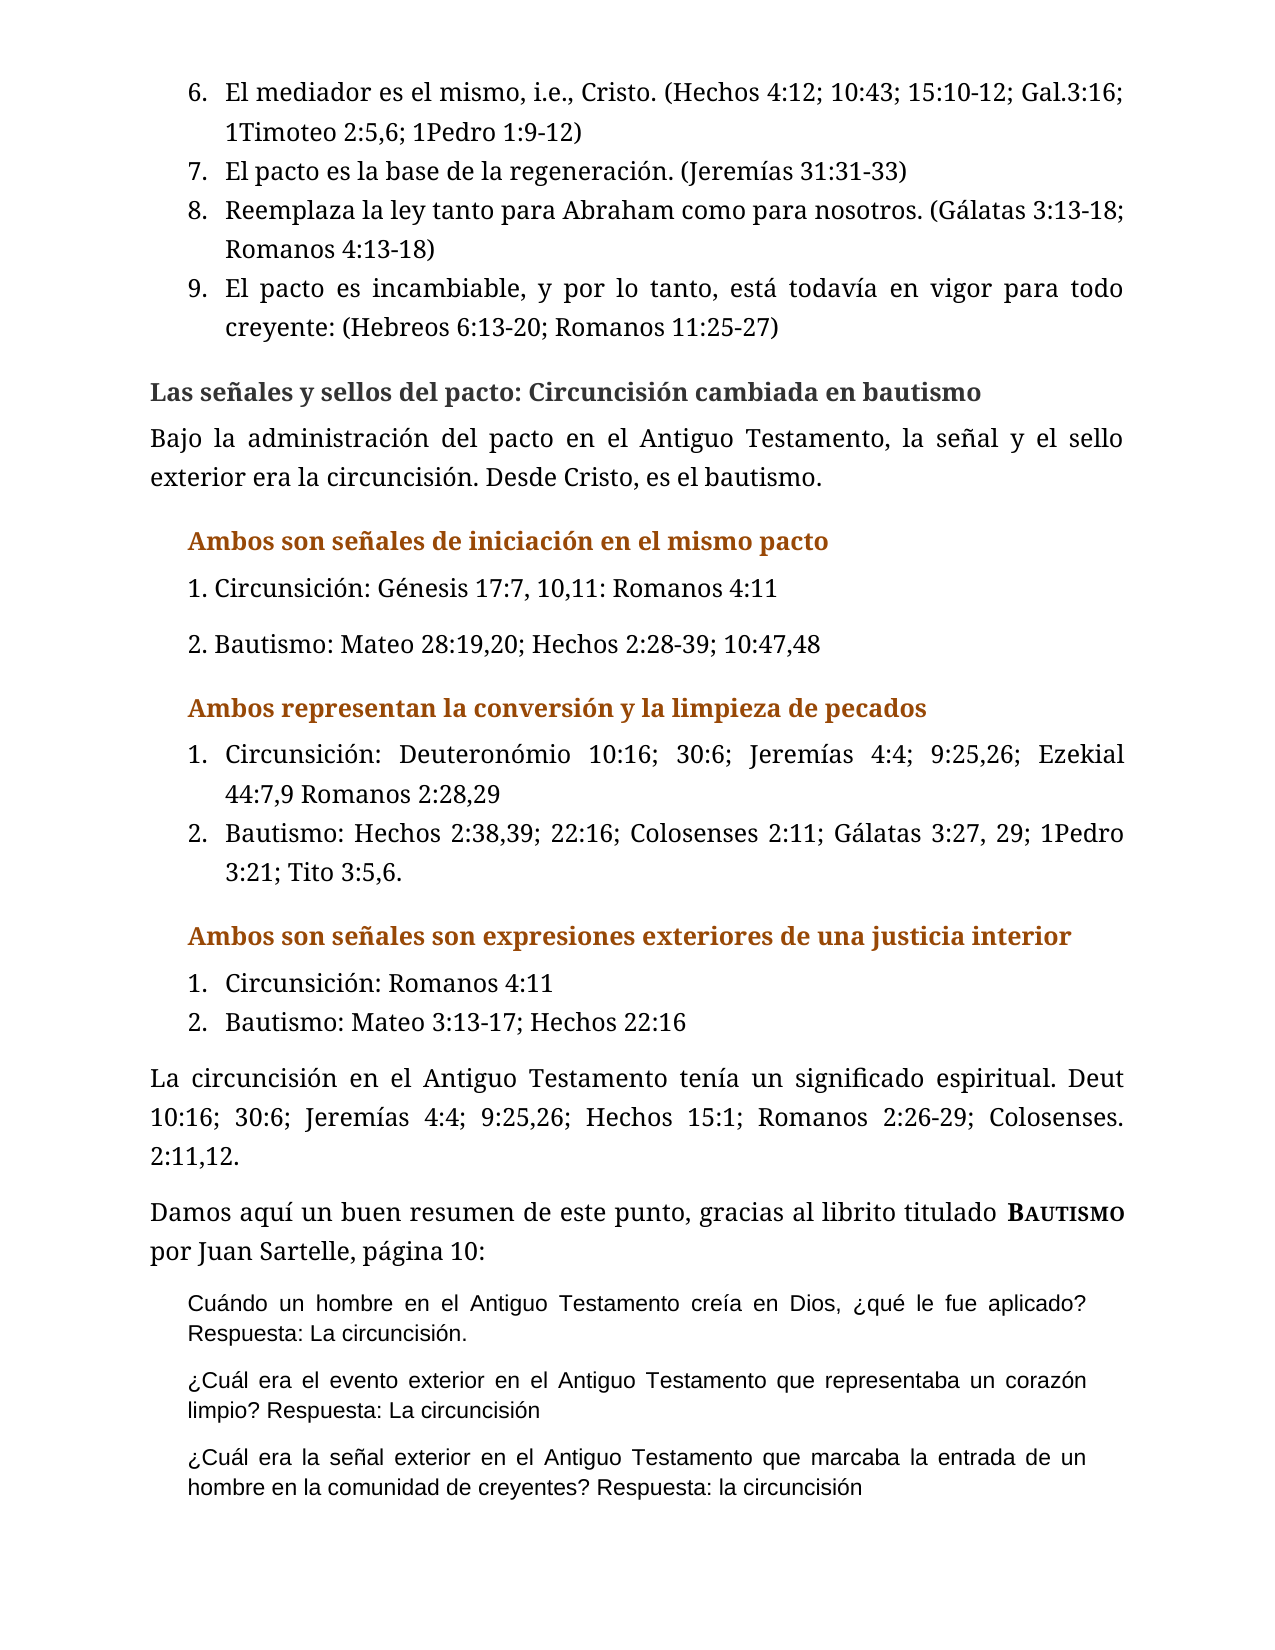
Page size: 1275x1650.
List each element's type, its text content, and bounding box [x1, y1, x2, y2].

subtitle Ambos representan la conversión y la limpieza de pecados [187, 691, 1125, 725]
list Bautismo: Mateo 3:13-17; Hechos 22:16 [187, 1004, 1125, 1039]
text ¿Cuál era la señal exterior en el Antiguo Testamento que marcaba la entrada de un hombre en la comunidad de creyentes? Respuesta: la circuncisión [187, 1444, 1087, 1500]
text Bajo la administración del pacto en el Antiguo Testamento, la señal y el sello exterior era la circuncisión. Desde Cristo, es el bautismo. [150, 421, 1125, 494]
list El pacto es incambiable, y por lo tanto, está todavía en vigor para todo creyente: (Hebreos 6:13-20; Romanos 11:25-27) [187, 271, 1125, 344]
text Cuándo un hombre en el Antiguo Testamento creía en Dios, ¿qué le fue aplicado? Respuesta: La circuncisión. [187, 1289, 1087, 1346]
list El mediador es el mismo, i.e., Cristo. (Hechos 4:12; 10:43; 15:10-12; Gal.3:16; 1Timoteo 2:5,6; 1Pedro 1:9-12) [187, 75, 1125, 148]
text La circuncisión en el Antiguo Testamento tenía un significado espiritual. Deut 10:16; 30:6; Jeremías 4:4; 9:25,26; Hechos 15:1; Romanos 2:26-29; Colosenses. 2:11,12. [150, 1060, 1125, 1173]
subtitle Ambos son señales son expresiones exteriores de una justicia interior [187, 919, 1125, 953]
text 2. Bautismo: Mateo 28:19,20; Hechos 2:28-39; 10:47,48 [150, 626, 1125, 661]
subtitle Las señales y sellos del pacto: Circuncisión cambiada en bautismo [150, 374, 1125, 408]
list Bautismo: Hechos 2:38,39; 22:16; Colosenses 2:11; Gálatas 3:27, 29; 1Pedro 3:21; Tito 3:5,6. [187, 816, 1125, 889]
subtitle Ambos son señales de iniciación en el mismo pacto [187, 524, 1125, 558]
list Reemplaza la ley tanto para Abraham como para nosotros. (Gálatas 3:13-18; Romanos 4:13-18) [187, 192, 1125, 266]
list El pacto es la base de la regeneración. (Jeremías 31:31-33) [187, 153, 1125, 187]
list Circunsición: Romanos 4:11 [187, 965, 1125, 999]
text 1. Circunsición: Génesis 17:7, 10,11: Romanos 4:11 [187, 571, 1125, 605]
text ¿Cuál era el evento exterior en el Antiguo Testamento que representaba un corazón limpio? Respuesta: La circuncisión [187, 1367, 1087, 1423]
text Damos aquí un buen resumen de este punto, gracias al librito titulado Bautismo por Juan Sartelle, página 10: [150, 1194, 1125, 1268]
list Circunsición: Deuteronómio 10:16; 30:6; Jeremías 4:4; 9:25,26; Ezekial 44:7,9 Romanos 2:28,29 [187, 737, 1125, 810]
